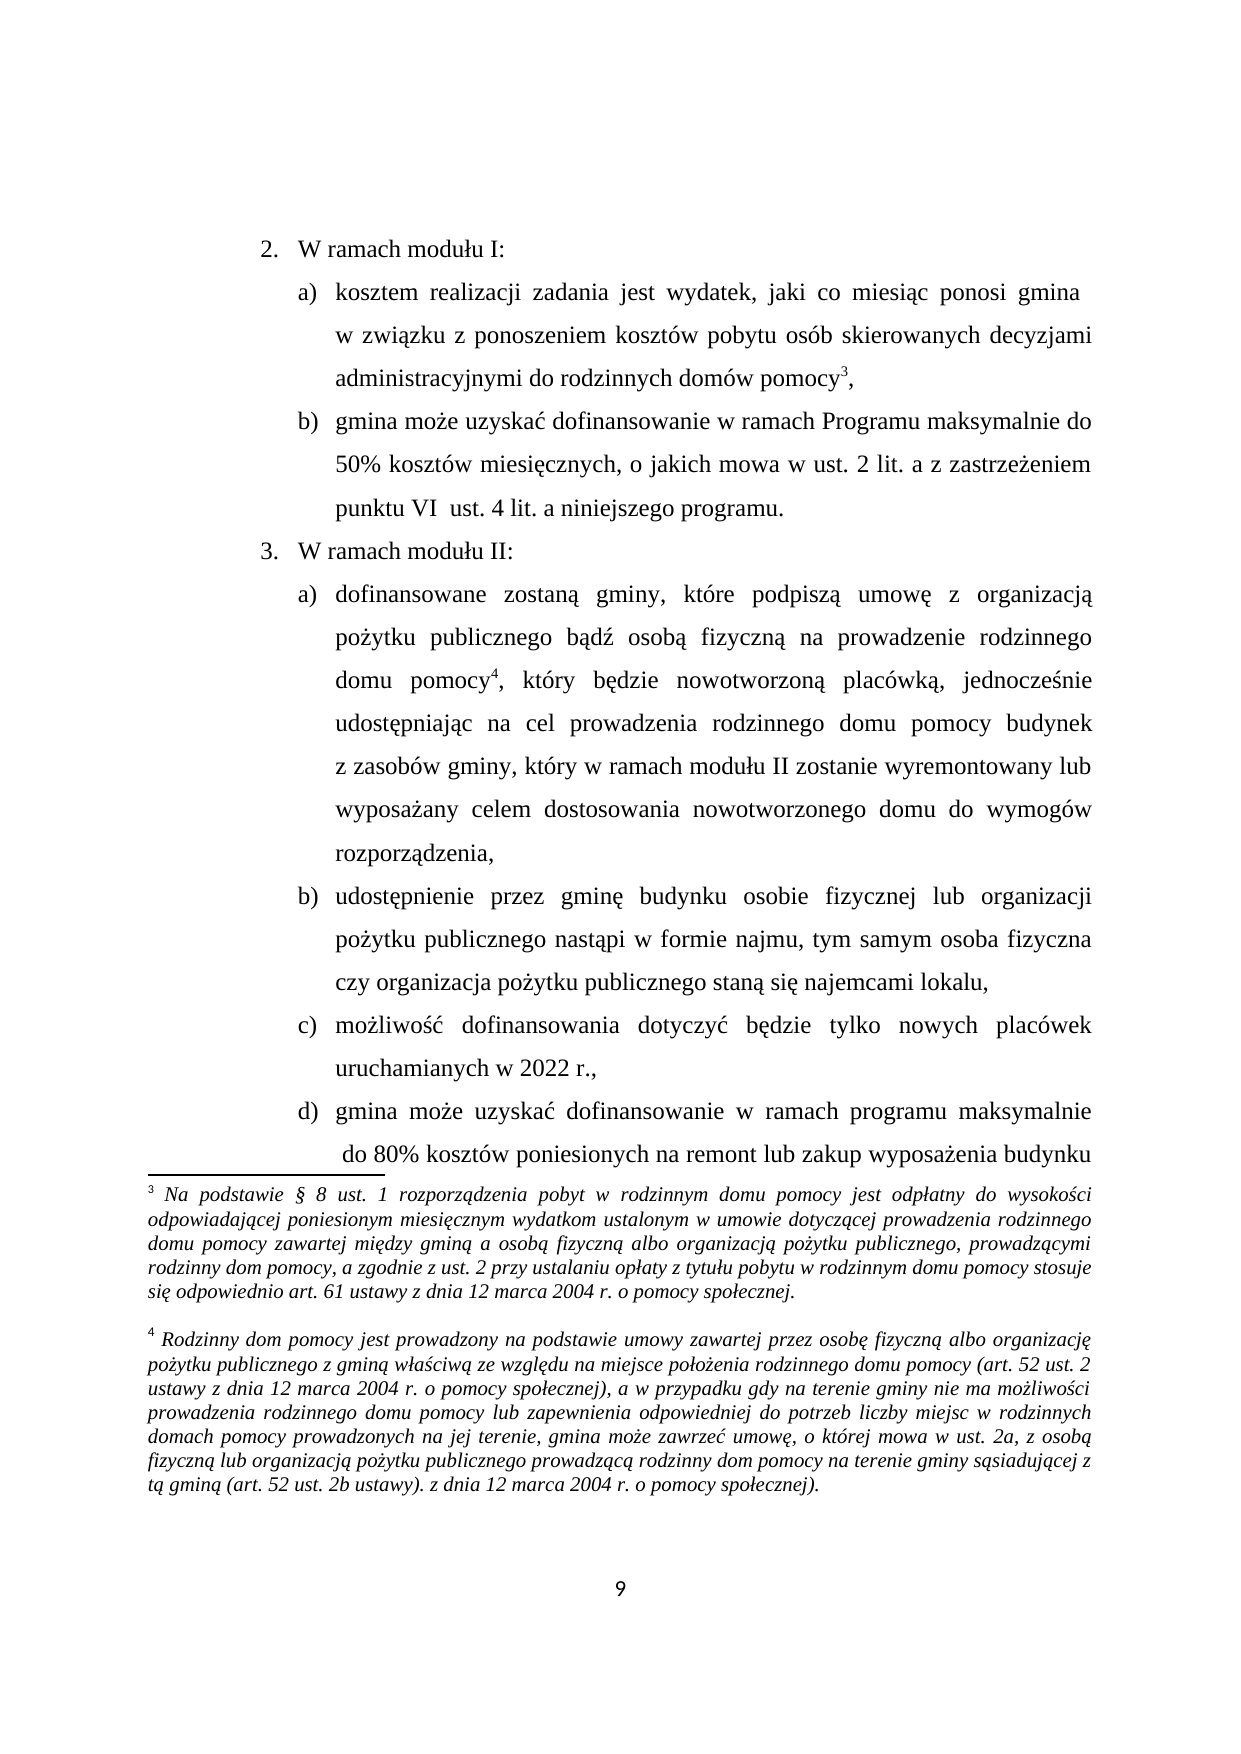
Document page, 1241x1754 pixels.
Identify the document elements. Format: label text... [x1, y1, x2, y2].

list dofinansowane zostaną gminy, które podpiszą umowę z organizacją pożytku publicznego bądź osobą fizyczną na prowadzenie rodzinnego domu pomocy, który będzie nowotworzoną placówką, jednocześnie udostępniając na cel prowadzenia rodzinnego domu pomocy budynek z zasobów gminy, który w ramach modułu II zostanie wyremontowany lub wyposażany celem dostosowania nowotworzonego domu do wymogów rozporządzenia, [298, 579, 1093, 866]
list możliwość dofinansowania dotyczyć będzie tylko nowych placówek uruchamianych w 2022 r., [298, 1010, 1093, 1082]
list kosztem realizacji zadania jest wydatek, jaki co miesiąc ponosi gmina w związku z ponoszeniem kosztów pobytu osób skierowanych decyzjami administracyjnymi do rodzinnych domów pomocy, [298, 277, 1093, 392]
list W ramach modułu I: [260, 234, 1093, 263]
list udostępnienie przez gminę budynku osobie fizycznej lub organizacji pożytku publicznego nastąpi w formie najmu, tym samym osoba fizyczna czy organizacja pożytku publicznego staną się najemcami lokalu, [298, 881, 1093, 996]
list gmina może uzyskać dofinansowanie w ramach Programu maksymalnie do 50% kosztów miesięcznych, o jakich mowa w ust. 2 lit. a z zastrzeżeniem punktu VI ust. 4 lit. a niniejszego programu. [298, 406, 1093, 521]
list W ramach modułu II: [260, 536, 1093, 564]
list gmina może uzyskać dofinansowanie w ramach programu maksymalnie do 80% kosztów poniesionych na remont lub zakup wyposażenia budynku będącego w zasobach gminy, w którym następnie na zasadach wynikających art. 52 ust. 2 ustawy z dnia 12 marca 2004 r. o pomocy społecznej zleci organizacji pożytku publicznego lub osobie fizycznej prowadzenie rodzinnego domu pomocy. [298, 1096, 1093, 1168]
